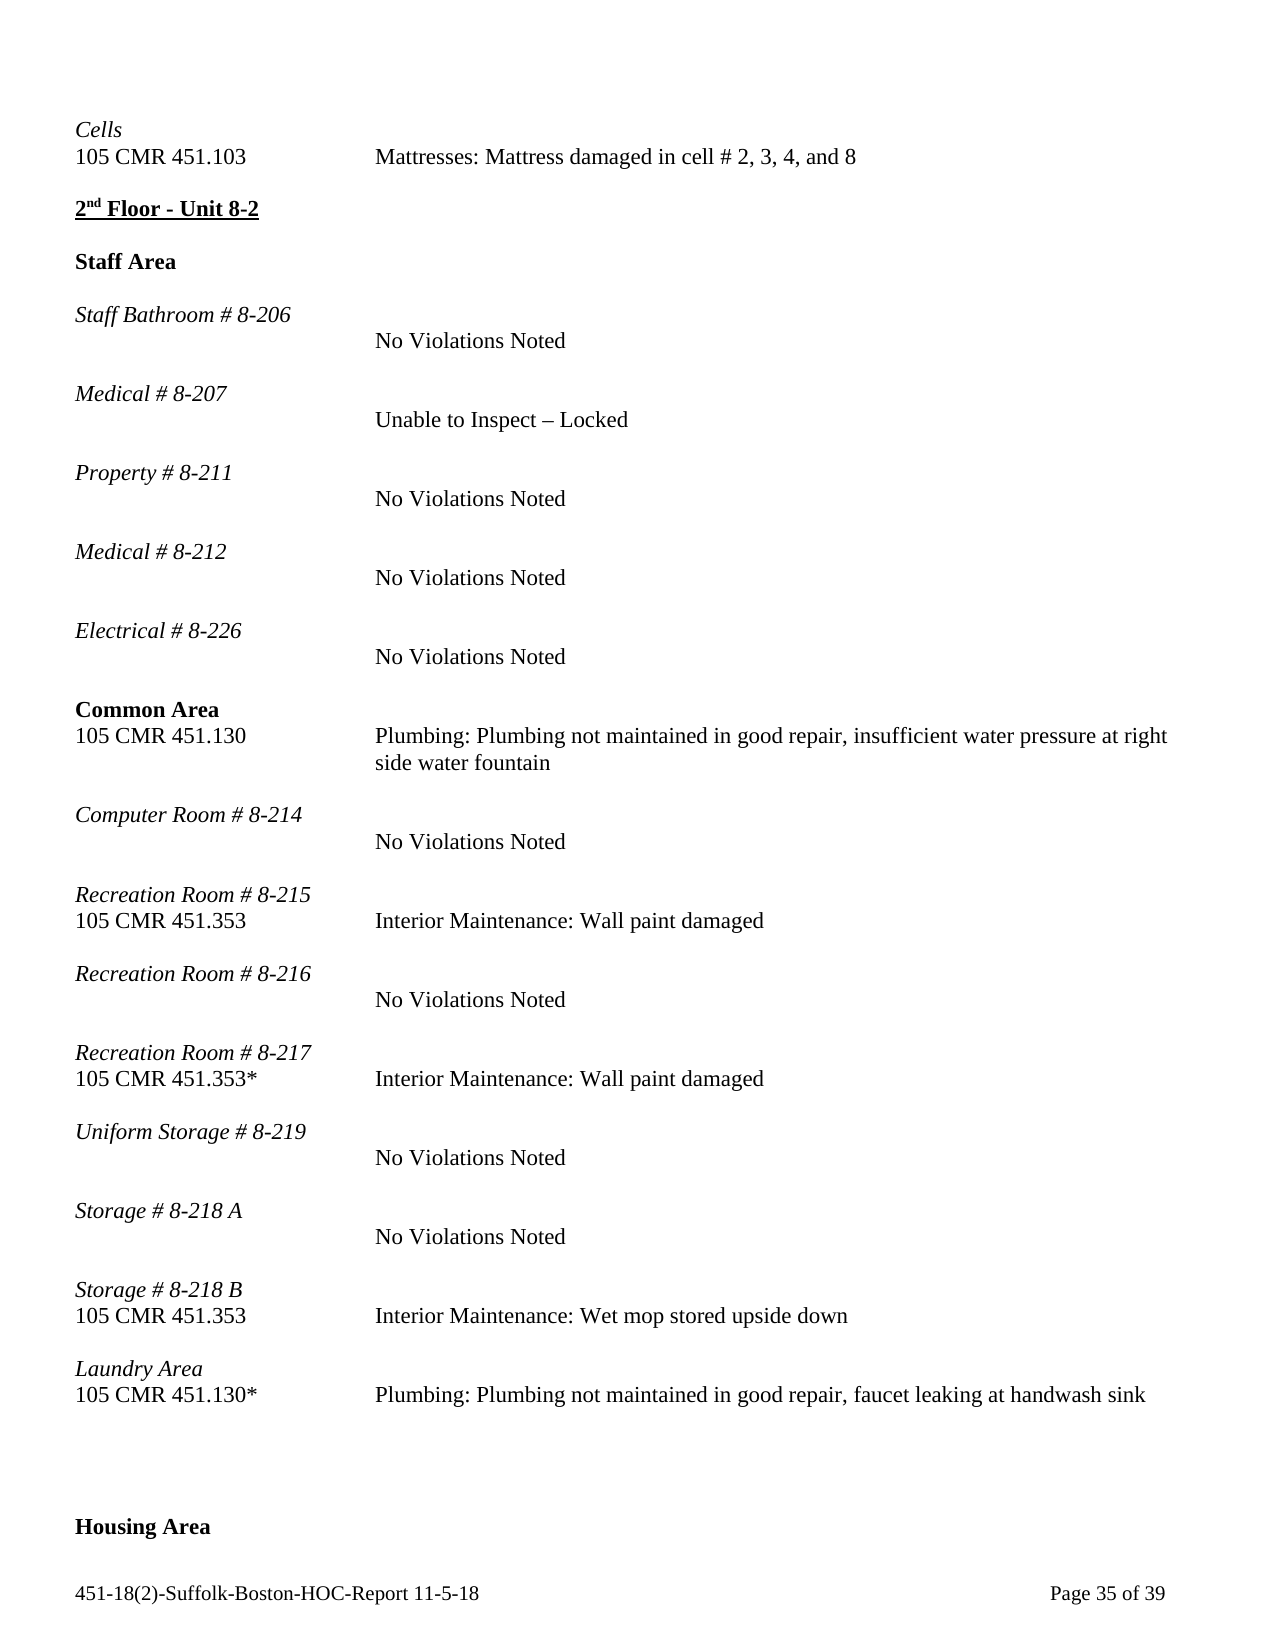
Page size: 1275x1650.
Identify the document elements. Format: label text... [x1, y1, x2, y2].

text Recreation Room # 8-217 [75, 1039, 1200, 1065]
text 2nd Floor - Unit 8-2 [75, 195, 1200, 222]
text Housing Area [75, 1513, 1200, 1539]
text Property # 8-211 [75, 459, 1200, 485]
text Storage # 8-218 B [75, 1276, 1200, 1302]
text No Violations Noted [75, 643, 1200, 670]
text 105 CMR 451.353 Interior Maintenance: Wet mop stored upside down [75, 1302, 1200, 1329]
text Common Area [75, 696, 1200, 722]
text Unable to Inspect – Locked [75, 406, 1200, 433]
text 105 CMR 451.130 Plumbing: Plumbing not maintained in good repair, insufficient water pressure at right side water fountain [75, 722, 1200, 775]
text Staff Bathroom # 8-206 [75, 301, 1200, 327]
text Laundry Area [75, 1355, 1200, 1381]
text No Violations Noted [75, 828, 1200, 854]
text 105 CMR 451.353* Interior Maintenance: Wall paint damaged [75, 1065, 1200, 1091]
text Computer Room # 8-214 [75, 802, 1200, 828]
text No Violations Noted [75, 1223, 1200, 1249]
text No Violations Noted [75, 564, 1200, 591]
text No Violations Noted [75, 1144, 1200, 1171]
text Uniform Storage # 8-219 [75, 1118, 1200, 1144]
text Cells [75, 116, 1200, 143]
text Medical # 8-212 [75, 538, 1200, 564]
text No Violations Noted [75, 986, 1200, 1012]
text 105 CMR 451.130* Plumbing: Plumbing not maintained in good repair, faucet leaking at handwash sink [75, 1381, 1200, 1408]
text 105 CMR 451.353 Interior Maintenance: Wall paint damaged [75, 907, 1200, 933]
text Electrical # 8-226 [75, 617, 1200, 643]
text No Violations Noted [75, 485, 1200, 512]
text No Violations Noted [75, 327, 1200, 353]
text Storage # 8-218 A [75, 1197, 1200, 1223]
text 105 CMR 451.103 Mattresses: Mattress damaged in cell # 2, 3, 4, and 8 [75, 143, 1200, 169]
text Recreation Room # 8-215 [75, 881, 1200, 907]
text Recreation Room # 8-216 [75, 960, 1200, 986]
text Staff Area [75, 248, 1200, 274]
text Medical # 8-207 [75, 380, 1200, 406]
